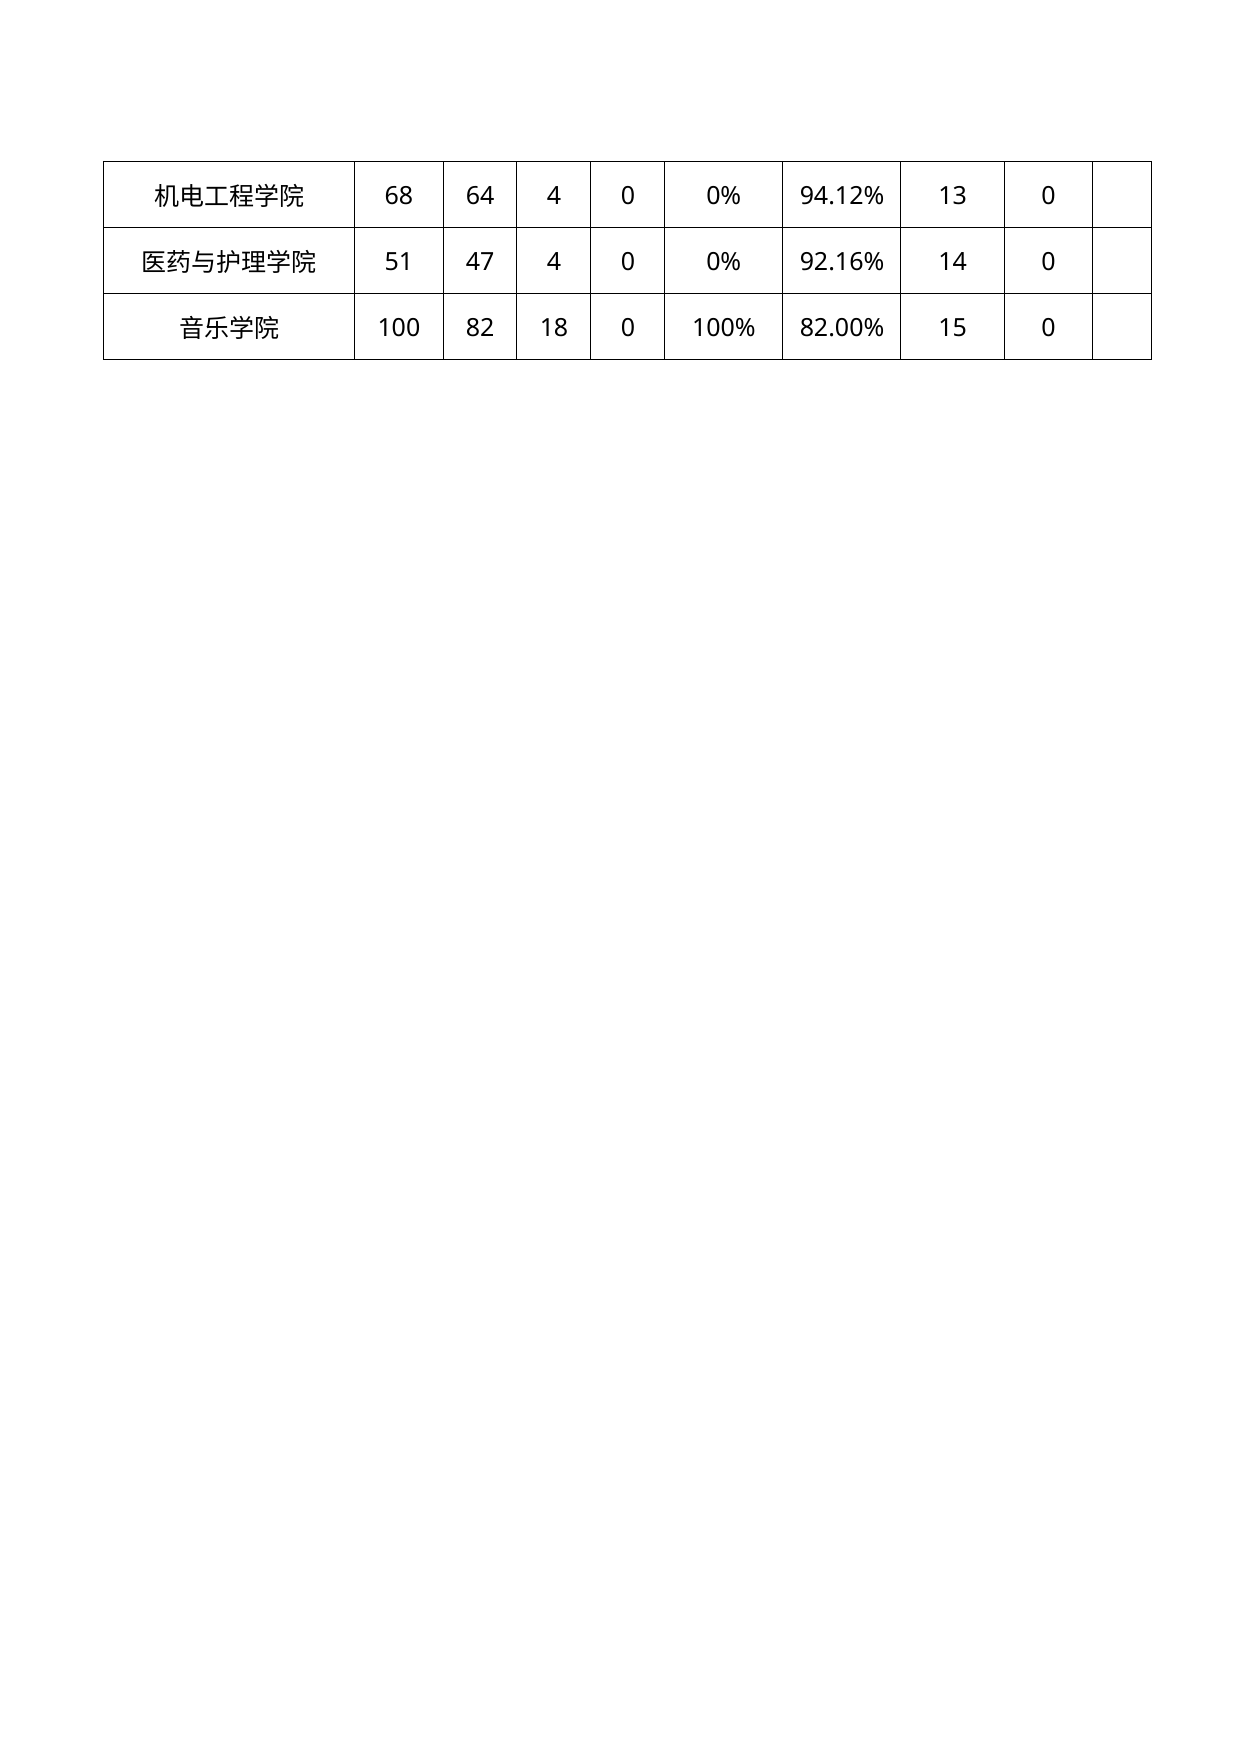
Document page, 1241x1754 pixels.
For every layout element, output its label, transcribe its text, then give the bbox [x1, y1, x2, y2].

table_cell 0% [665, 162, 782, 227]
table_cell 82 [444, 294, 516, 359]
table_cell 15 [901, 294, 1004, 359]
table_cell 0% [665, 228, 782, 293]
table_cell 100% [665, 294, 782, 359]
table_cell [1093, 162, 1151, 227]
table_cell 82.00% [783, 294, 900, 359]
table_cell 94.12% [783, 162, 900, 227]
table_cell 0 [1005, 294, 1092, 359]
table_cell 51 [355, 228, 443, 293]
table_cell 4 [517, 228, 590, 293]
table_cell 医药与护理学院 [104, 228, 354, 293]
table_cell 100 [355, 294, 443, 359]
table_cell 47 [444, 228, 516, 293]
table_cell [1093, 228, 1151, 293]
table_cell 0 [1005, 162, 1092, 227]
table_cell 4 [517, 162, 590, 227]
table_cell 92.16% [783, 228, 900, 293]
table_cell 0 [591, 228, 664, 293]
table_cell 0 [591, 162, 664, 227]
table_cell 14 [901, 228, 1004, 293]
table_cell 18 [517, 294, 590, 359]
table_cell 0 [591, 294, 664, 359]
table_cell 0 [1005, 228, 1092, 293]
table_cell 64 [444, 162, 516, 227]
table_cell 音乐学院 [104, 294, 354, 359]
table_cell [1093, 294, 1151, 359]
table_cell 机电工程学院 [104, 162, 354, 227]
table_cell 13 [901, 162, 1004, 227]
table_cell 68 [355, 162, 443, 227]
